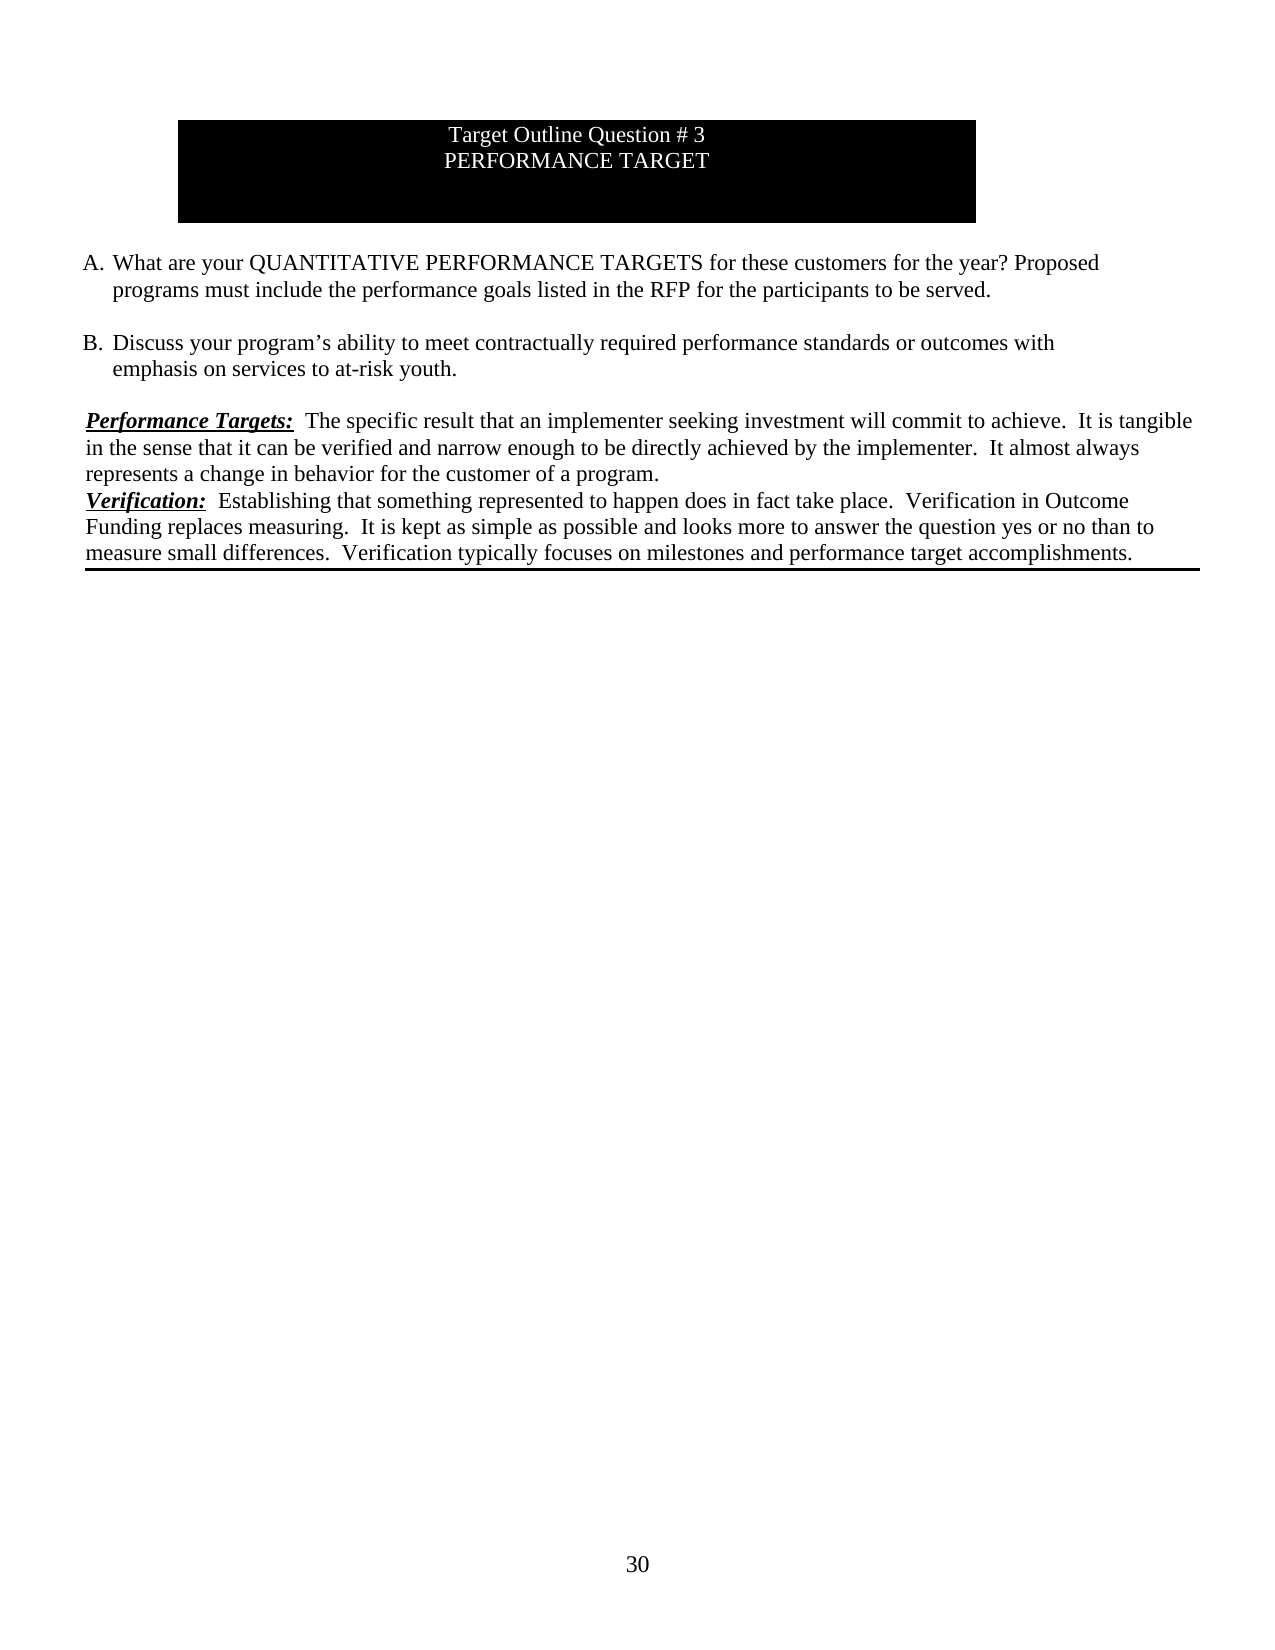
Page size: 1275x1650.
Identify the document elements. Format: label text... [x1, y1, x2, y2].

list Discuss your program’s ability to meet contractually required performance standards or outcomes with emphasis on services to at-risk youth. [82, 328, 1140, 381]
text Performance Targets: The specific result that an implementer seeking investment will commit to achieve. It is tangible in the sense that it can be verified and narrow enough to be directly achieved by the implementer. It almost always represents a change in behavior for the customer of a program. [85, 408, 1200, 487]
list What are your QUANTITATIVE PERFORMANCE TARGETS for these customers for the year? Proposed programs must include the performance goals listed in the RFP for the participants to be served. [82, 249, 1140, 302]
text Verification: Establishing that something represented to happen does in fact take place. Verification in Outcome Funding replaces measuring. It is kept as simple as possible and looks more to answer the question yes or no than to measure small differences. Verification typically focuses on milestones and performance target accomplishments. [85, 487, 1200, 568]
table_header Target Outline Question # 3 PERFORMANCE TARGET [179, 121, 974, 222]
